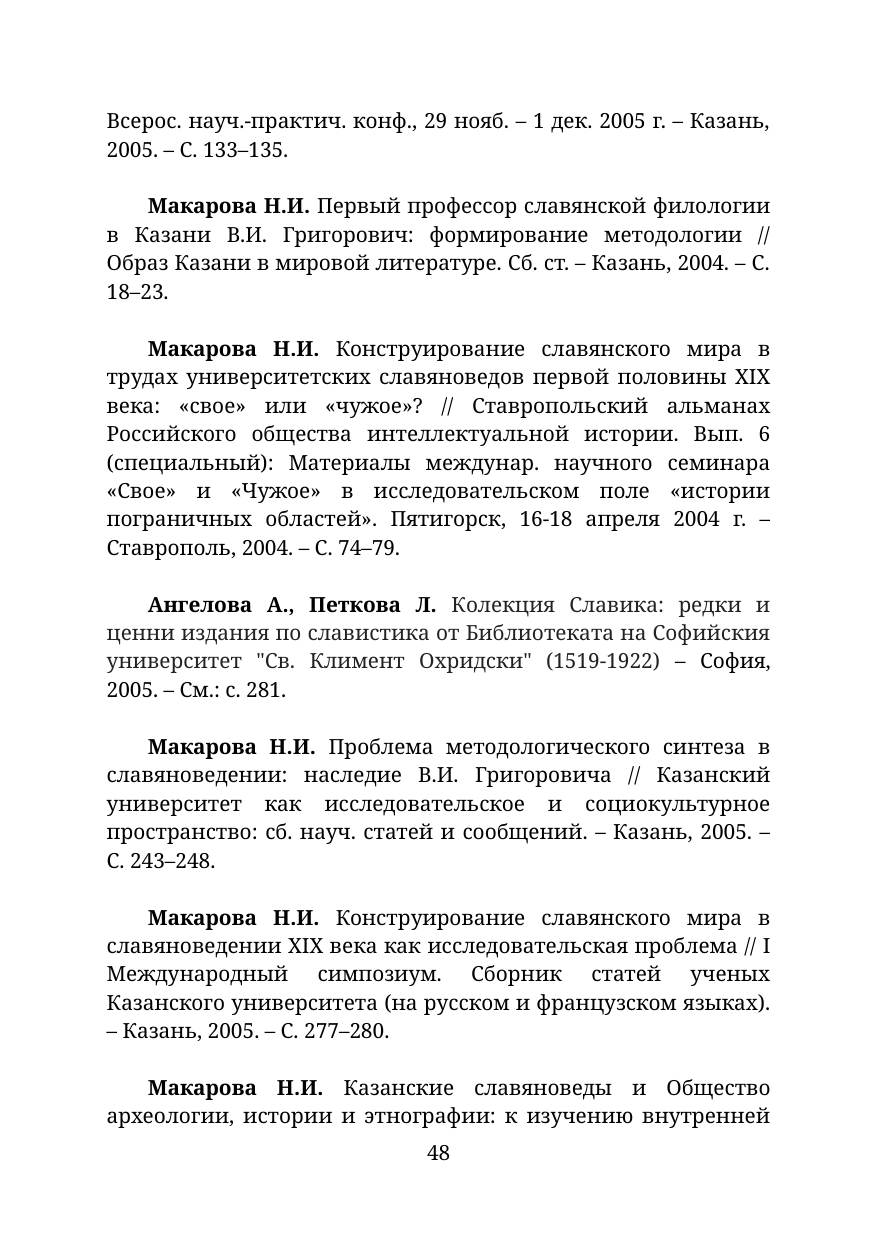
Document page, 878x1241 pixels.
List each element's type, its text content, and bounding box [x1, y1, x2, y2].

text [106, 106, 771, 163]
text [106, 1073, 771, 1130]
text Ангелова А., Петкова Л. Колекция Славика: редки и ценни издания по славистика от Библиотеката на Софийския университет "Св. Климент Охридски" (1519-1922) – София, 2005. – См.: с. 281. [106, 590, 771, 703]
text Макарова Н.И. Проблема методологического синтеза в славяноведении: наследие В.И. Григоровича // Казанский университет как исследовательское и социокультурное пространство: сб. науч. статей и сообщений. – Казань, 2005. – С. 243–248. [106, 732, 771, 874]
text Макарова Н.И. Первый профессор славянской филологии в Казани В.И. Григорович: формирование методологии // Образ Казани в мировой литературе. Сб. ст. – Казань, 2004. – С. 18–23. [106, 192, 771, 305]
text Макарова Н.И. Конструирование славянского мира в славяноведении XIX века как исследовательская проблема // I Международный симпозиум. Сборник статей ученых Казанского университета (на русском и французском языках). – Казань, 2005. – С. 277–280. [106, 903, 771, 1045]
text Макарова Н.И. Конструирование славянского мира в трудах университетских славяноведов первой половины XIX века: «свое» или «чужое»? // Ставропольский альманах Российского общества интеллектуальной истории. Вып. 6 (специальный): Материалы междунар. научного семинара «Свое» и «Чужое» в исследовательском поле «истории пограничных областей». Пятигорск, 16-18 апреля 2004 г. – Ставрополь, 2004. – С. 74–79. [106, 334, 771, 561]
